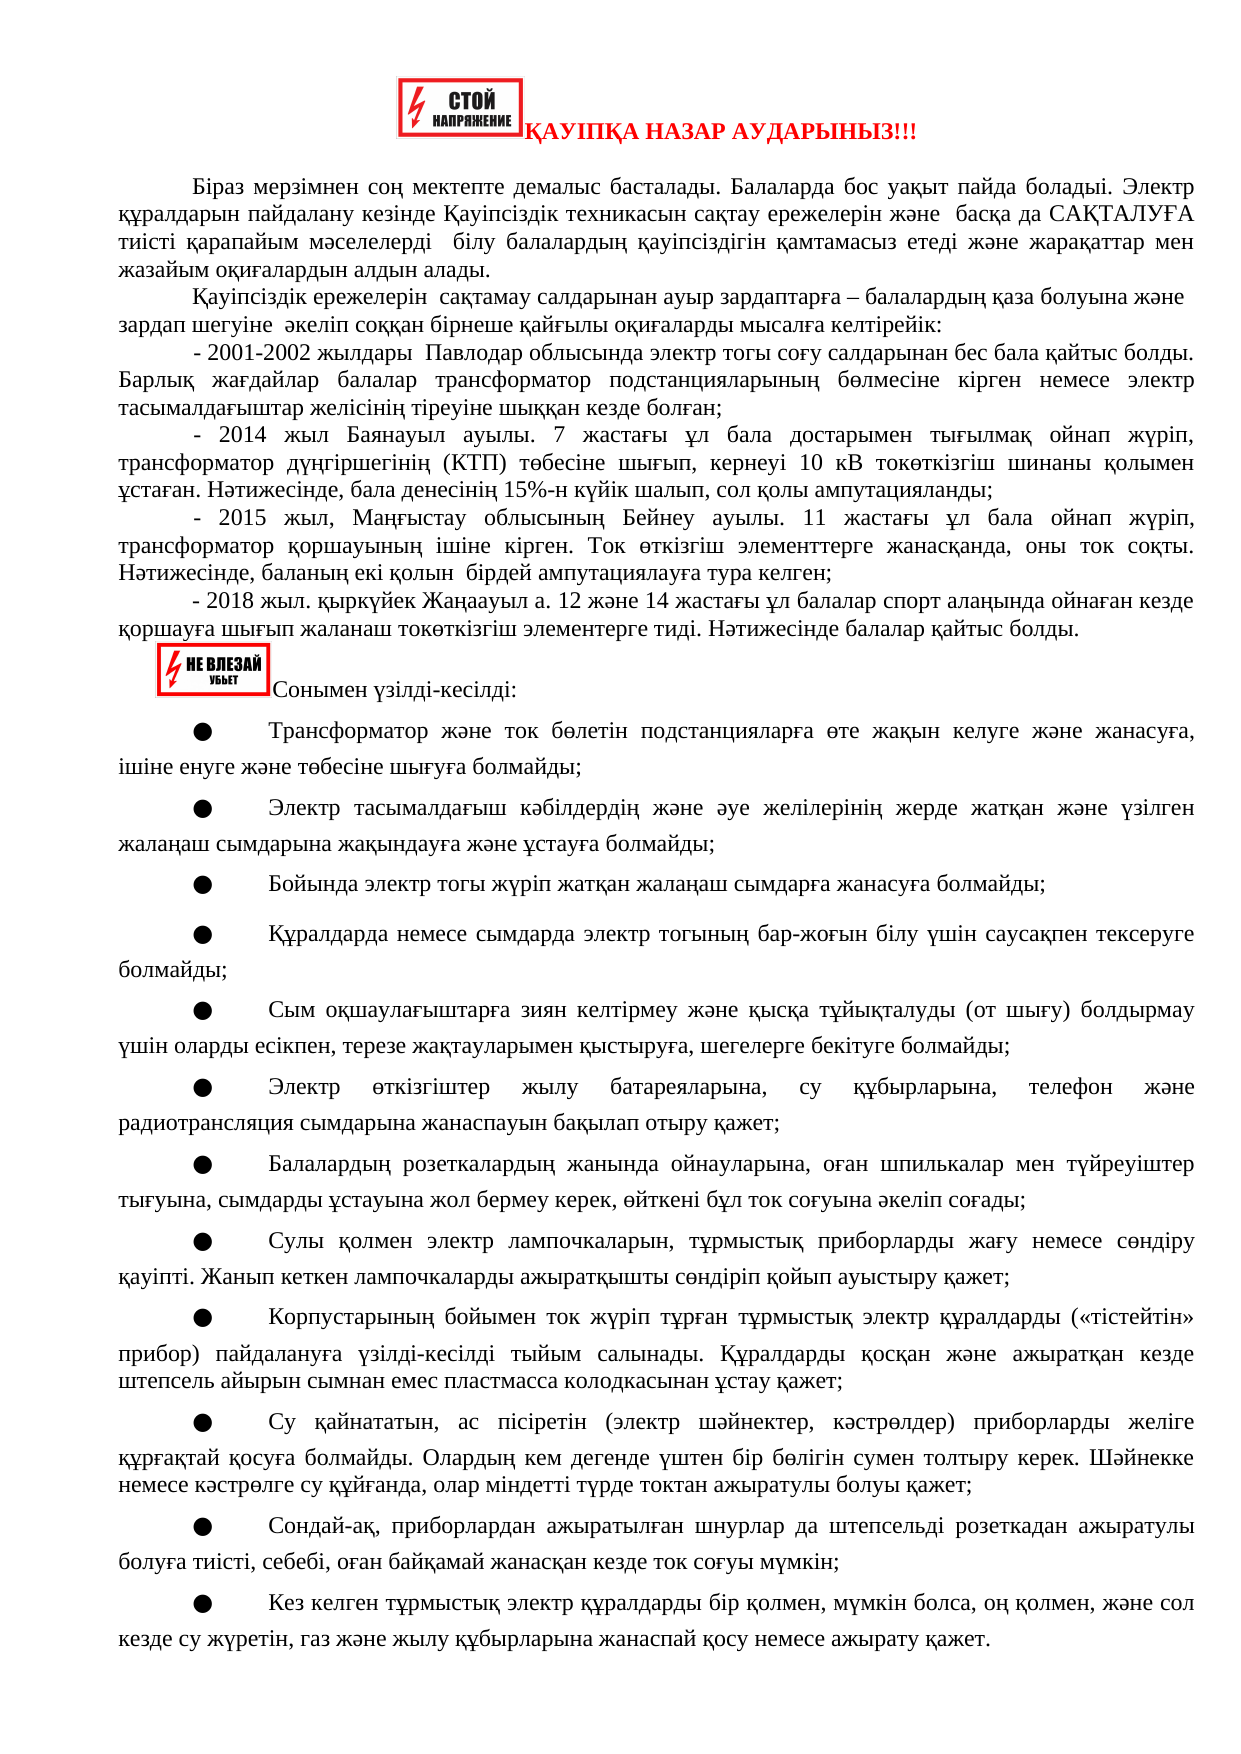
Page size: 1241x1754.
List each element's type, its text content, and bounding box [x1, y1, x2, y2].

list Кез келген тұрмыстық электр құралдарды бір қолмен, мүмкін болса, оң қолмен, және сол кезде су жүретін, газ және жылу құбырларына жанаспай қосу немесе ажырату қажет. [118, 1575, 1196, 1652]
list Сым оқшаулағыштарға зиян келтірмеу және қысқа тұйықталуды (от шығу) болдырмау үшін оларды есікпен, терезе жақтауларымен қыстыруға, шегелерге бекітуге болмайды; [118, 982, 1196, 1059]
list Сондай-ақ, приборлардан ажыратылған шнурлар да штепсельді розеткадан ажыратулы болуға тиісті, себебі, оған байқамай жанасқан кезде ток соғуы мүмкін; [118, 1498, 1196, 1575]
list Электр өткізгіштер жылу батареяларына, су құбырларына, телефон және радиотрансляция сымдарына жанаспауын бақылап отыру қажет; [118, 1059, 1196, 1136]
list Трансформатор және ток бөлетін подстанцияларға өте жақын келуге және жанасуға, ішіне енуге және төбесіне шығуға болмайды; [118, 703, 1196, 779]
list Корпустарының бойымен ток жүріп тұрған тұрмыстық электр құралдарды («тістейтін» прибор) пайдалануға үзілді-кесілді тыйым салынады. Құралдарды қосқан және ажыратқан кезде штепсель айырын сымнан емес пластмасса колодкасынан ұстау қажет; [118, 1289, 1196, 1394]
picture [396, 76, 525, 139]
list Электр тасымалдағыш кәбілдердің және әуе желілерінің жерде жатқан және үзілген жалаңаш сымдарына жақындауға және ұстауға болмайды; [118, 779, 1196, 856]
picture [155, 641, 272, 698]
list Сулы қолмен электр лампочкаларын, тұрмыстық приборларды жағу немесе сөндіру қауіпті. Жанып кеткен лампочкаларды ажыратқышты сөндіріп қойып ауыстыру қажет; [118, 1213, 1196, 1289]
text - 2015 жыл, Маңғыстау облысының Бейнеу ауылы. 11 жастағы ұл бала ойнап жүріп, трансформатор қоршауының ішіне кірген. Ток өткізгіш элементтерге жанасқанда, оны ток соқты. Нәтижесінде, баланың екі қолын бірдей ампутациялауға тура келген; [118, 503, 1196, 586]
text - 2014 жыл Баянауыл ауылы. 7 жастағы ұл бала достарымен тығылмақ ойнап жүріп, трансформатор дүңгіршегінің (КТП) төбесіне шығып, кернеуі 10 кВ токөткізгіш шинаны қолымен ұстаған. Нәтижесінде, бала денесінің 15%-н күйік шалып, сол қолы ампутацияланды; [118, 420, 1196, 503]
text Біраз мерзімнен соң мектепте демалыс басталады. Балаларда бос уақыт пайда боладыі. Электр құралдарын пайдалану кезінде Қауіпсіздік техникасын сақтау ережелерін және басқа да САҚТАЛУҒА тиісті қарапайым мәселелерді білу балалардың қауіпсіздігін қамтамасыз етеді және жарақаттар мен жазайым оқиғалардын алдын алады. [118, 172, 1196, 282]
list Су қайнататын, ас пісіретін (электр шәйнектер, кәстрөлдер) приборларды желіге құрғақтай қосуға болмайды. Олардың кем дегенде үштен бір бөлігін сумен толтыру керек. Шәйнекке немесе кәстрөлге су құйғанда, олар міндетті түрде токтан ажыратулы болуы қажет; [118, 1394, 1196, 1498]
list Бойында электр тогы жүріп жатқан жалаңаш сымдарға жанасуға болмайды; [118, 856, 1196, 906]
text - 2001-2002 жылдары Павлодар облысында электр тогы соғу салдарынан бес бала қайтыс болды. Барлық жағдайлар балалар трансформатор подстанцияларының бөлмесіне кірген немесе электр тасымалдағыштар желісінің тіреуіне шыққан кезде болған; [118, 337, 1196, 420]
text Қауіпсіздік ережелерін сақтамау салдарынан ауыр зардаптарға – балалардың қаза болуына және зардап шегуіне әкеліп соққан бірнеше қайғылы оқиғаларды мысалға келтірейік: [118, 282, 1196, 337]
text - 2018 жыл. қыркүйек Жаңаауыл а. 12 және 14 жастағы ұл балалар спорт алаңында ойнаған кезде қоршауға шығып жаланаш токөткізгіш элементерге тиді. Нәтижесінде балалар қайтыс болды. [118, 586, 1196, 641]
list Құралдарда немесе сымдарда электр тогының бар-жоғын білу үшін саусақпен тексеруге болмайды; [118, 906, 1196, 982]
list Балалардың розеткалардың жанында ойнауларына, оған шпилькалар мен түйреуіштер тығуына, сымдарды ұстауына жол бермеу керек, өйткені бұл ток соғуына әкеліп соғады; [118, 1136, 1196, 1213]
text ҚАУІПҚА НАЗАР АУДАРЫНЫЗ!!! [118, 77, 1196, 144]
text Сонымен үзілді-кесілді: [118, 641, 1196, 703]
